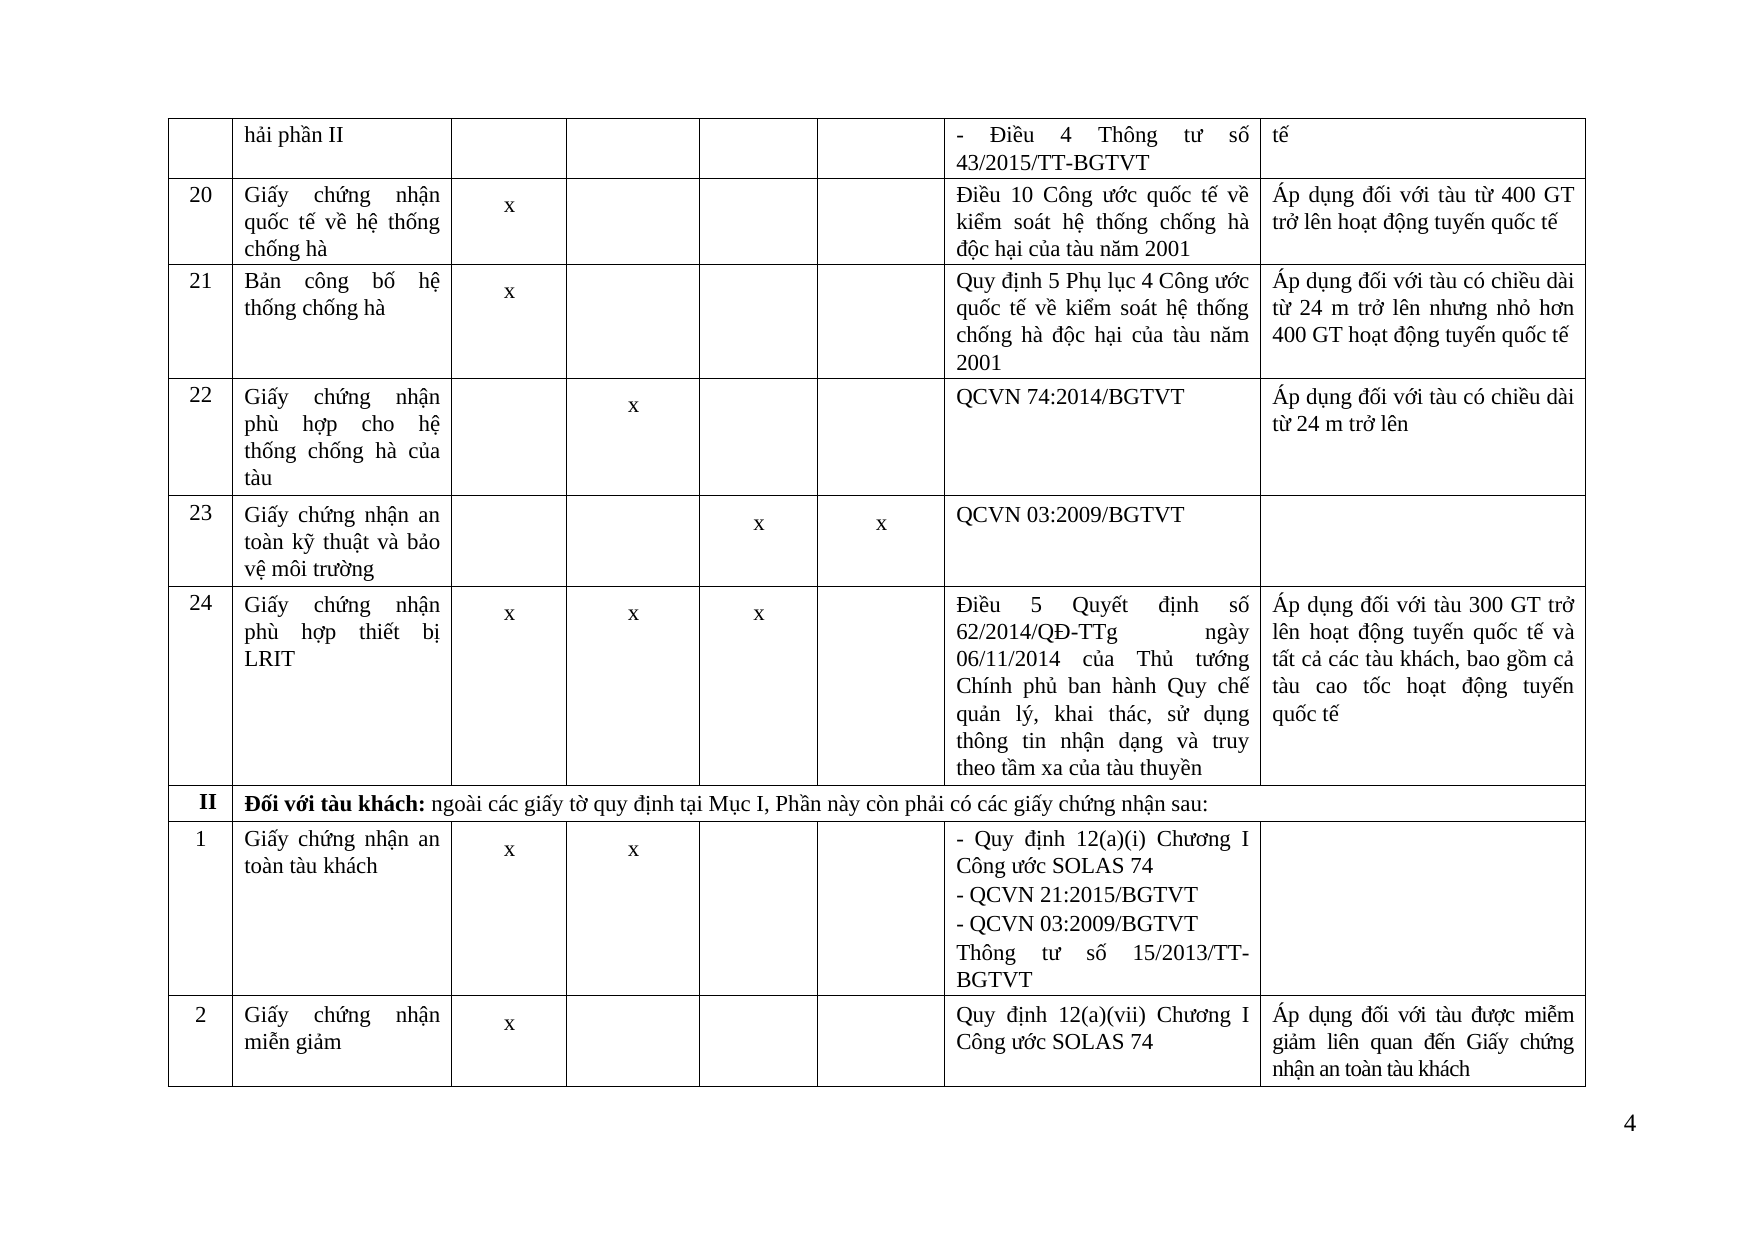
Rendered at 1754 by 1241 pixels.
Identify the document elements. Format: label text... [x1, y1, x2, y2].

table_cell Áp dụng đối với tàu được miễm giảm liên quan đến Giấy chứng nhận an toàn tàu khách [1261, 996, 1585, 1086]
table_cell x [818, 496, 944, 586]
table_cell QCVN 74:2014/BGTVT [945, 379, 1260, 495]
table_cell Giấy chứng nhận an toàn kỹ thuật và bảo vệ môi trường [233, 496, 451, 586]
table_cell - Quy định 12(a)(i) Chương I Công ước SOLAS 74 - QCVN 21:2015/BGTVT - QCVN 03:2009/BGTVT Thông tư số 15/2013/TT-BGTVT [945, 822, 1260, 995]
table_cell 23 [169, 496, 232, 586]
table_cell x [452, 587, 566, 785]
table_cell x [452, 996, 566, 1086]
table_cell [818, 587, 944, 785]
table_cell QCVN 03:2009/BGTVT [945, 496, 1260, 586]
table_cell II II [169, 786, 232, 821]
table_cell [452, 496, 566, 586]
table_cell [700, 119, 817, 177]
table_cell [700, 265, 817, 377]
table_cell [1261, 496, 1585, 586]
table_cell Áp dụng đối với tàu từ 400 GT trở lên hoạt động tuyến quốc tế [1261, 179, 1585, 264]
table_cell [700, 179, 817, 264]
table_cell 1 [169, 822, 232, 995]
table_cell Quy định 12(a)(vii) Chương I Công ước SOLAS 74 [945, 996, 1260, 1086]
table_cell Bản công bố hệ thống chống hà [233, 265, 451, 377]
table_cell [1261, 822, 1585, 995]
table_cell [818, 822, 944, 995]
table_cell 22 [169, 379, 232, 495]
table_cell [452, 379, 566, 495]
table_cell x [567, 587, 699, 785]
table_cell [818, 996, 944, 1086]
table_cell [818, 265, 944, 377]
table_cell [1261, 119, 1585, 177]
table_cell x [567, 822, 699, 995]
table_cell [700, 379, 817, 495]
table_cell [567, 119, 699, 177]
table_cell Giấy chứng nhận quốc tế về hệ thống chống hà [233, 179, 451, 264]
table_cell x [452, 179, 566, 264]
table_cell [700, 996, 817, 1086]
table_cell Áp dụng đối với tàu có chiều dài từ 24 m trở lên nhưng nhỏ hơn 400 GT hoạt động tuyến quốc tế [1261, 265, 1585, 377]
table_cell Điều 10 Công ước quốc tế về kiểm soát hệ thống chống hà độc hại của tàu năm 2001 [945, 179, 1260, 264]
table_cell Áp dụng đối với tàu có chiều dài từ 24 m trở lên [1261, 379, 1585, 495]
table_cell [567, 496, 699, 586]
table_cell Giấy chứng nhận phù hợp cho hệ thống chống hà của tàu [233, 379, 451, 495]
table_cell [567, 265, 699, 377]
table_cell Quy định 5 Phụ lục 4 Công ước quốc tế về kiểm soát hệ thống chống hà độc hại của tàu năm 2001 [945, 265, 1260, 377]
table_cell x [700, 587, 817, 785]
table_cell [818, 119, 944, 177]
table_cell 20 [169, 179, 232, 264]
table_cell x [452, 822, 566, 995]
table_cell Điều 5 Quyết định số 62/2014/QĐ-TTg ngày 06/11/2014 của Thủ tướng Chính phủ ban hành Quy chế quản lý, khai thác, sử dụng thông tin nhận dạng và truy theo tầm xa của tàu thuyền [945, 587, 1260, 785]
table_cell [567, 179, 699, 264]
table_cell Giấy chứng nhận miễn giảm [233, 996, 451, 1086]
table_cell 21 [169, 265, 232, 377]
table_cell x [567, 379, 699, 495]
table_cell 19 [169, 119, 232, 177]
table_cell Giấy chứng nhận an toàn tàu khách [233, 822, 451, 995]
table_cell x [700, 496, 817, 586]
table_cell Giấy chứng nhận phù hợp thiết bị LRIT [233, 587, 451, 785]
table_cell 2 [169, 996, 232, 1086]
table_cell 24 [169, 587, 232, 785]
table_cell x [452, 265, 566, 377]
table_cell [945, 119, 1260, 177]
table_cell [818, 179, 944, 264]
table_cell Đối với tàu khách: ngoài các giấy tờ quy định tại Mục I, Phần này còn phải có các giấy chứng nhận sau: [233, 786, 1585, 821]
table_cell x [452, 119, 566, 177]
table_cell [818, 379, 944, 495]
table_cell [567, 996, 699, 1086]
table_cell [700, 822, 817, 995]
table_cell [233, 119, 451, 177]
table_cell Áp dụng đối với tàu 300 GT trở lên hoạt động tuyến quốc tế và tất cả các tàu khách, bao gồm cả tàu cao tốc hoạt động tuyến quốc tế [1261, 587, 1585, 785]
